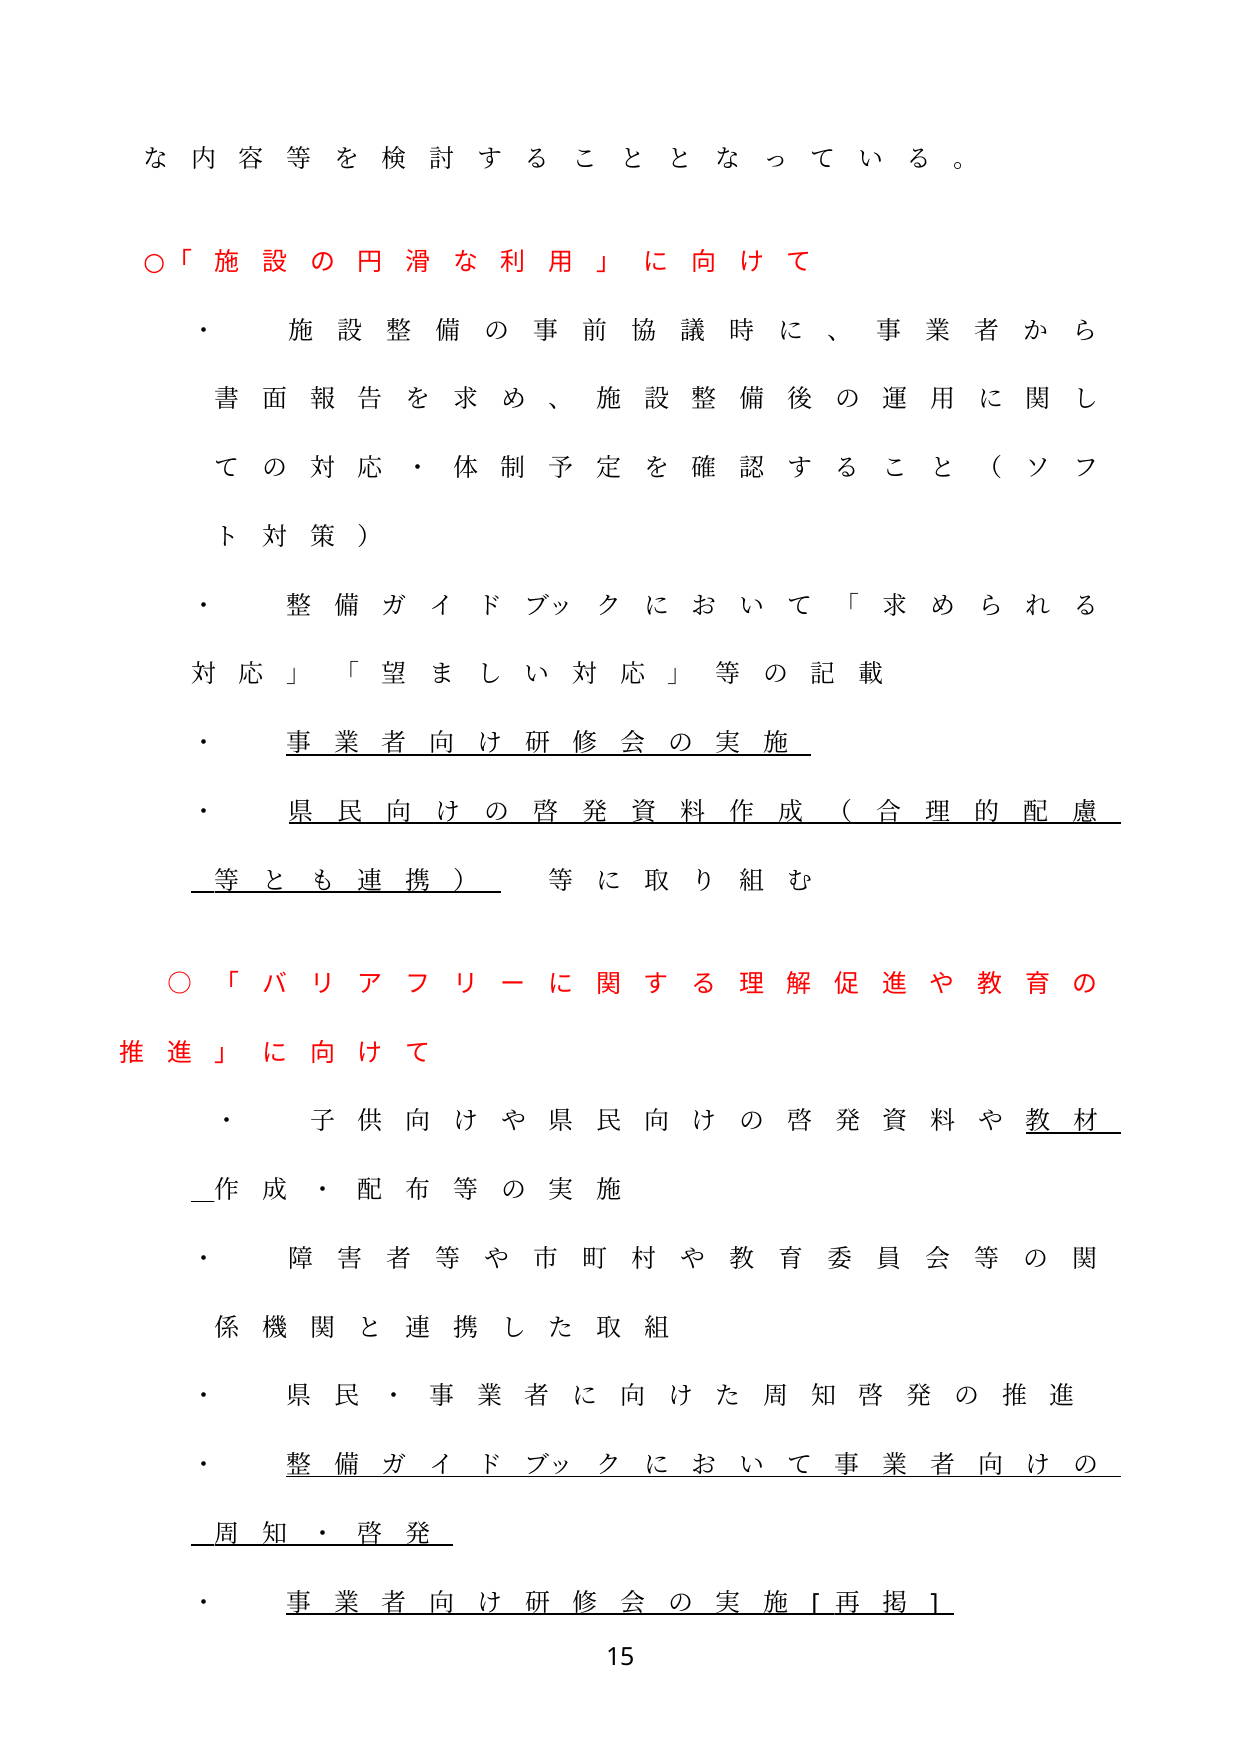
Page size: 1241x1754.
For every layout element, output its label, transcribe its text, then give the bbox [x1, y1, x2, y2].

text ・ 障害者等や市町村や教育委員会等の関係機関と連携した取組 [167, 1222, 1121, 1359]
text ○「施設の円滑な利用」に向けて [119, 225, 1121, 294]
text ・ 県民・事業者に向けた周知啓発の推進 [167, 1359, 1121, 1428]
text ・ 県民向けの啓発資料作成（合理的配慮等とも連携） 等に取り組む [167, 775, 1121, 913]
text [143, 122, 1121, 191]
text ・ 事業者向け研修会の実施 [167, 706, 1121, 775]
text ○「バリアフリーに関する理解促進や教育の推進」に向けて [119, 947, 1121, 1084]
text ・ 子供向けや県民向けの啓発資料や教材作成・配布等の実施 [119, 1084, 1121, 1222]
text ・ 整備ガイドブックにおいて「求められる対応」「望ましい対応」等の記載 [167, 569, 1121, 706]
text ・ 事業者向け研修会の実施[再掲] [167, 1566, 1121, 1634]
text ・ 整備ガイドブックにおいて事業者向けの周知・啓発 [167, 1428, 1121, 1566]
text ・ 施設整備の事前協議時に、事業者から書面報告を求め、施設整備後の運用に関しての対応・体制予定を確認すること（ソフト対策） [167, 294, 1121, 569]
